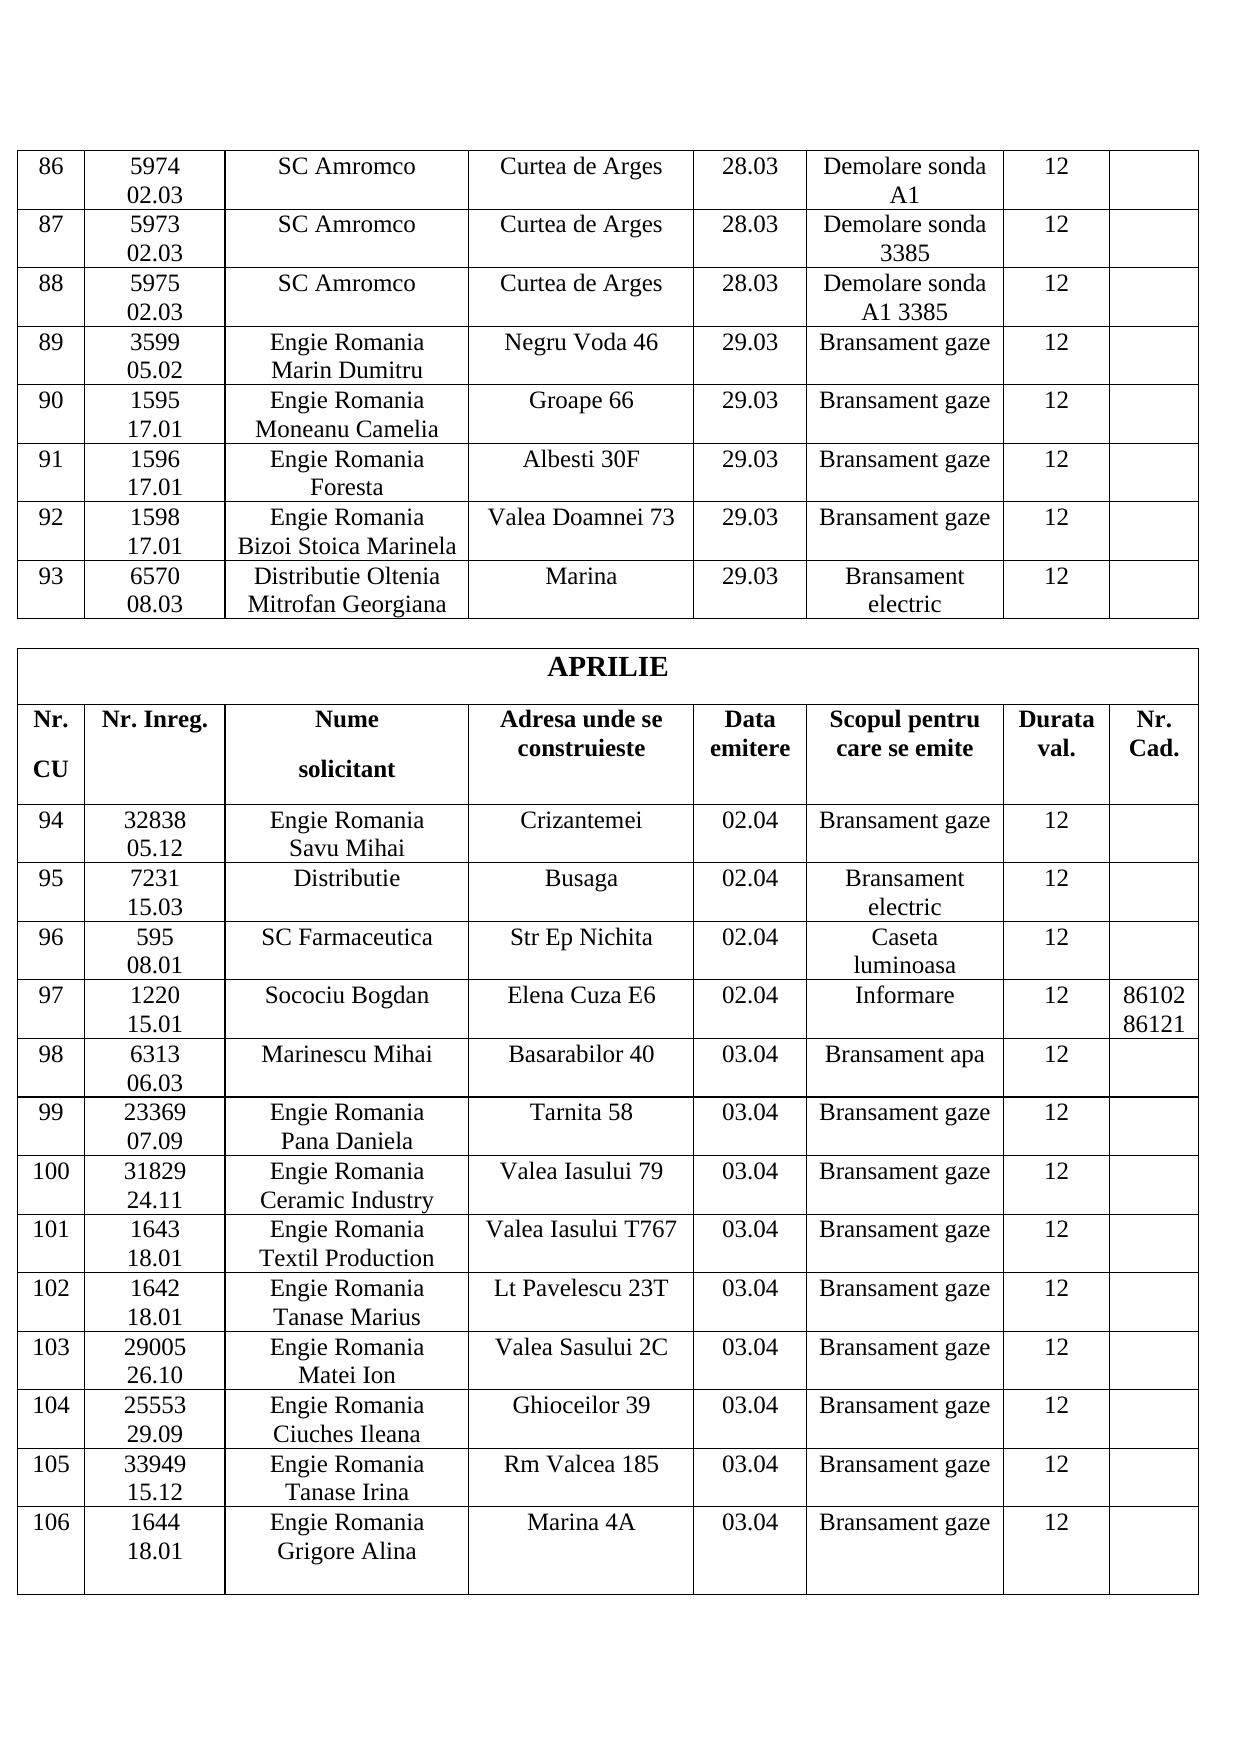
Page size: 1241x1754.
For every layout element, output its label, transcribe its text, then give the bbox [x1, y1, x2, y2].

table_cell Busaga [469, 863, 693, 921]
table_cell 100 [18, 1156, 84, 1213]
table_cell 1644 18.01 [85, 1507, 224, 1593]
table_cell 12 [1004, 385, 1109, 443]
table_cell 28.03 [694, 268, 806, 326]
table_cell 12 [1004, 922, 1109, 979]
table_cell 12 [1004, 1156, 1109, 1213]
table_cell 29.03 [694, 502, 806, 560]
table_cell Engie Romania Matei Ion [226, 1332, 468, 1389]
table_cell 97 [18, 980, 84, 1038]
table_cell 3599 05.02 [85, 327, 224, 384]
table_header APRILIE [18, 649, 1198, 703]
table_cell Engie Romania Savu Mihai [226, 805, 468, 862]
table_cell 02.04 [694, 863, 806, 921]
table_cell Curtea de Arges [469, 151, 693, 208]
table_cell Valea Doamnei 73 [469, 502, 693, 560]
table_cell Albesti 30F [469, 444, 693, 501]
table_cell [1110, 444, 1198, 501]
table_cell [1110, 151, 1198, 208]
table_cell Engie Romania Tanase Irina [226, 1449, 468, 1506]
table_cell Adresa unde se construieste [469, 705, 693, 804]
table_cell [1110, 1215, 1198, 1272]
table_cell [1110, 1098, 1198, 1155]
table_cell 02.04 [694, 922, 806, 979]
table_cell 03.04 [694, 1390, 806, 1448]
table_cell 98 [18, 1039, 84, 1096]
table_cell Engie Romania Marin Dumitru [226, 327, 468, 384]
table_cell Bransament gaze [807, 1449, 1003, 1506]
table_cell Ghioceilor 39 [469, 1390, 693, 1448]
table_cell 99 [18, 1098, 84, 1155]
table_cell [1110, 1273, 1198, 1331]
table_cell 28.03 [694, 151, 806, 208]
table_cell 29.03 [694, 561, 806, 618]
table_cell [1110, 561, 1198, 618]
table_cell Bransament gaze [807, 1273, 1003, 1331]
table_cell 23369 07.09 [85, 1098, 224, 1155]
table_cell 6313 06.03 [85, 1039, 224, 1096]
table_cell Engie Romania Textil Production [226, 1215, 468, 1272]
table_cell Bransament apa [807, 1039, 1003, 1096]
table_cell Bransament gaze [807, 1332, 1003, 1389]
table_cell 12 [1004, 210, 1109, 267]
table_cell 91 [18, 444, 84, 501]
table_cell Scopul pentru care se emite [807, 705, 1003, 804]
table_cell 12 [1004, 863, 1109, 921]
table_cell 12 [1004, 1390, 1109, 1448]
table_cell Crizantemei [469, 805, 693, 862]
table_cell 29.03 [694, 385, 806, 443]
table_cell 12 [1004, 151, 1109, 208]
table_cell 03.04 [694, 1332, 806, 1389]
table_cell Socociu Bogdan [226, 980, 468, 1038]
table_cell Bransament gaze [807, 1215, 1003, 1272]
table_cell [1110, 502, 1198, 560]
table_cell Bransament gaze [807, 1098, 1003, 1155]
table_cell Elena Cuza E6 [469, 980, 693, 1038]
table_cell 12 [1004, 980, 1109, 1038]
table_cell 103 [18, 1332, 84, 1389]
table_cell 101 [18, 1215, 84, 1272]
table_cell Str Ep Nichita [469, 922, 693, 979]
table_cell SC Amromco [226, 151, 468, 208]
table_cell 88 [18, 268, 84, 326]
table_cell SC Amromco [226, 268, 468, 326]
table_cell 86102 86121 [1110, 980, 1198, 1038]
table_cell [1110, 1156, 1198, 1213]
table_cell 95 [18, 863, 84, 921]
table_cell 03.04 [694, 1098, 806, 1155]
table_cell Demolare sonda 3385 [807, 210, 1003, 267]
table_cell 90 [18, 385, 84, 443]
table_cell [1110, 1039, 1198, 1096]
table_cell Bransament gaze [807, 1507, 1003, 1593]
table_cell 02.04 [694, 980, 806, 1038]
table_cell Lt Pavelescu 23T [469, 1273, 693, 1331]
table_cell 29005 26.10 [85, 1332, 224, 1389]
table_cell 12 [1004, 1215, 1109, 1272]
table_cell 104 [18, 1390, 84, 1448]
table_cell Valea Sasului 2C [469, 1332, 693, 1389]
table_cell Bransament gaze [807, 502, 1003, 560]
table_cell Nr. CU [18, 705, 84, 804]
table_cell Demolare sonda A1 3385 [807, 268, 1003, 326]
table_cell 87 [18, 210, 84, 267]
table_cell 03.04 [694, 1039, 806, 1096]
table_cell Groape 66 [469, 385, 693, 443]
table_cell Valea Iasului 79 [469, 1156, 693, 1213]
table_cell Negru Voda 46 [469, 327, 693, 384]
table_cell Nr. Cad. [1110, 705, 1198, 804]
table_cell 1642 18.01 [85, 1273, 224, 1331]
table_cell Bransament gaze [807, 805, 1003, 862]
table_cell 03.04 [694, 1449, 806, 1506]
table_cell [1110, 268, 1198, 326]
table_cell [1110, 1449, 1198, 1506]
table_cell 105 [18, 1449, 84, 1506]
table_cell 102 [18, 1273, 84, 1331]
table_cell 12 [1004, 502, 1109, 560]
table_cell 03.04 [694, 1507, 806, 1593]
table_cell 92 [18, 502, 84, 560]
table_cell 31829 24.11 [85, 1156, 224, 1213]
table_cell Bransament gaze [807, 327, 1003, 384]
table_cell 32838 05.12 [85, 805, 224, 862]
table_cell [1110, 385, 1198, 443]
table_cell Marina [469, 561, 693, 618]
table_cell Caseta luminoasa [807, 922, 1003, 979]
table_cell Engie Romania Grigore Alina [226, 1507, 468, 1593]
table_cell Bransament gaze [807, 1390, 1003, 1448]
table_cell Data emitere [694, 705, 806, 804]
table_cell 29.03 [694, 327, 806, 384]
table_cell Bransament electric [807, 863, 1003, 921]
table_cell 12 [1004, 1332, 1109, 1389]
table_cell Engie Romania Tanase Marius [226, 1273, 468, 1331]
table_cell Distributie [226, 863, 468, 921]
table_cell 12 [1004, 561, 1109, 618]
table_cell Nr. Inreg. [85, 705, 224, 804]
table_cell [1110, 863, 1198, 921]
table_cell Engie Romania Ceramic Industry [226, 1156, 468, 1213]
table_cell Demolare sonda A1 [807, 151, 1003, 208]
table_cell Durata val. [1004, 705, 1109, 804]
table_cell Curtea de Arges [469, 268, 693, 326]
table_cell 1598 17.01 [85, 502, 224, 560]
table_cell Rm Valcea 185 [469, 1449, 693, 1506]
table_cell Engie Romania Bizoi Stoica Marinela [226, 502, 468, 560]
table_cell 1220 15.01 [85, 980, 224, 1038]
table_cell 12 [1004, 1273, 1109, 1331]
table_cell Distributie Oltenia Mitrofan Georgiana [226, 561, 468, 618]
table_cell 12 [1004, 1039, 1109, 1096]
table_cell Marinescu Mihai [226, 1039, 468, 1096]
table_cell [1110, 1390, 1198, 1448]
table_cell 12 [1004, 1507, 1109, 1593]
table_cell Bransament gaze [807, 385, 1003, 443]
table_cell Bransament electric [807, 561, 1003, 618]
table_cell 94 [18, 805, 84, 862]
table_cell 12 [1004, 805, 1109, 862]
table_cell [1110, 805, 1198, 862]
table_cell 96 [18, 922, 84, 979]
table_cell 86 [18, 151, 84, 208]
table_cell Bransament gaze [807, 444, 1003, 501]
table_cell [1110, 210, 1198, 267]
table_cell 12 [1004, 1449, 1109, 1506]
table_cell Curtea de Arges [469, 210, 693, 267]
table_cell 93 [18, 561, 84, 618]
table_cell Informare [807, 980, 1003, 1038]
table_cell [1110, 1507, 1198, 1593]
table_cell 12 [1004, 268, 1109, 326]
table_cell Basarabilor 40 [469, 1039, 693, 1096]
table_cell 5975 02.03 [85, 268, 224, 326]
table_cell [1110, 922, 1198, 979]
table_cell 03.04 [694, 1273, 806, 1331]
table_cell 1643 18.01 [85, 1215, 224, 1272]
table_cell [1110, 327, 1198, 384]
table_cell 28.03 [694, 210, 806, 267]
table_cell Engie Romania Ciuches Ileana [226, 1390, 468, 1448]
table_cell 7231 15.03 [85, 863, 224, 921]
table_cell 12 [1004, 444, 1109, 501]
table_cell 595 08.01 [85, 922, 224, 979]
table_cell 12 [1004, 327, 1109, 384]
table_cell SC Amromco [226, 210, 468, 267]
table_cell Bransament gaze [807, 1156, 1003, 1213]
table_cell 03.04 [694, 1215, 806, 1272]
table_cell 12 [1004, 1098, 1109, 1155]
table_cell [1110, 1332, 1198, 1389]
table_cell Engie Romania Moneanu Camelia [226, 385, 468, 443]
table_cell Valea Iasului T767 [469, 1215, 693, 1272]
table_cell 33949 15.12 [85, 1449, 224, 1506]
table_cell Engie Romania Pana Daniela [226, 1098, 468, 1155]
table_cell 29.03 [694, 444, 806, 501]
table_cell 1596 17.01 [85, 444, 224, 501]
table_cell 02.04 [694, 805, 806, 862]
table_cell Tarnita 58 [469, 1098, 693, 1155]
table_cell 5974 02.03 [85, 151, 224, 208]
table_cell 1595 17.01 [85, 385, 224, 443]
table_cell 25553 29.09 [85, 1390, 224, 1448]
table_cell Nume solicitant [226, 705, 468, 804]
table_cell SC Farmaceutica [226, 922, 468, 979]
table_cell 6570 08.03 [85, 561, 224, 618]
table_cell 89 [18, 327, 84, 384]
table_cell 03.04 [694, 1156, 806, 1213]
table_cell 5973 02.03 [85, 210, 224, 267]
table_cell Marina 4A [469, 1507, 693, 1593]
table_cell Engie Romania Foresta [226, 444, 468, 501]
table_cell 106 [18, 1507, 84, 1593]
